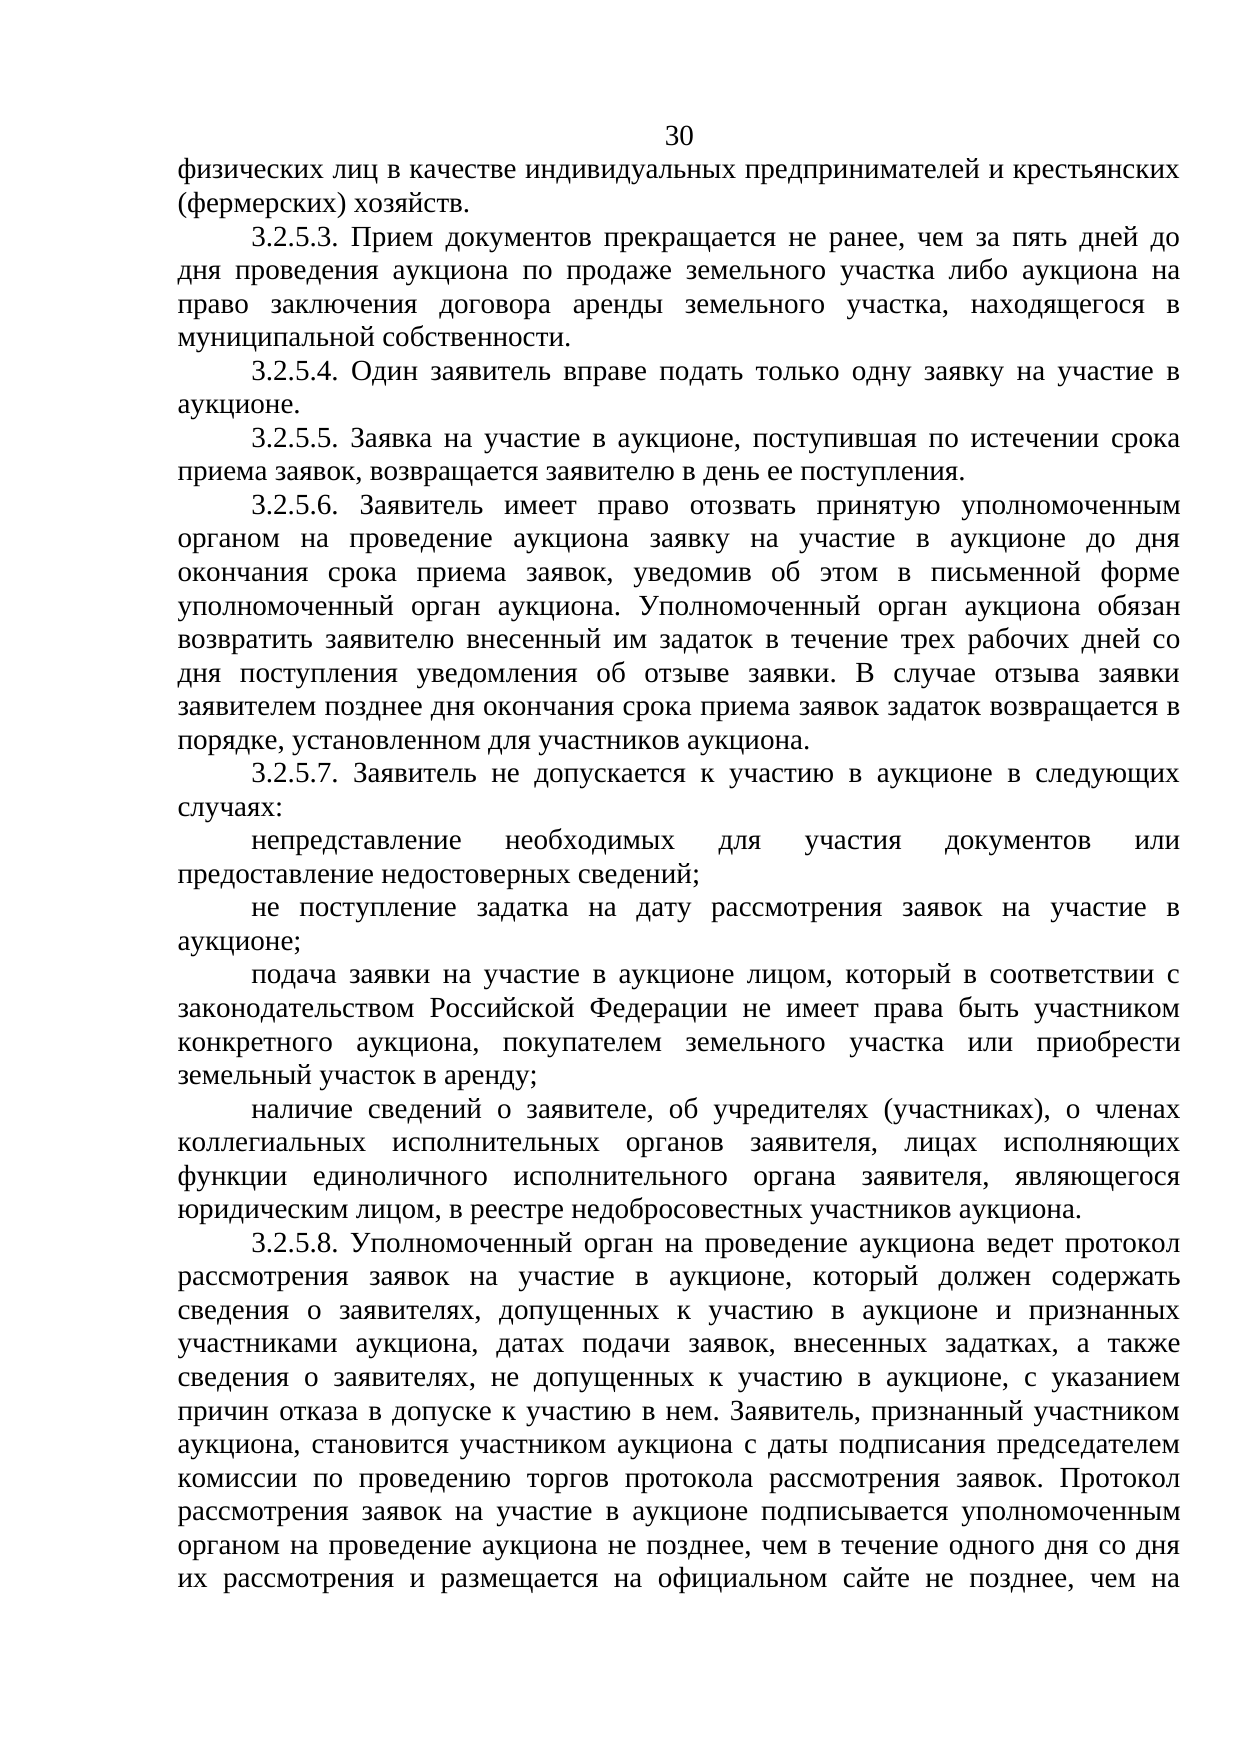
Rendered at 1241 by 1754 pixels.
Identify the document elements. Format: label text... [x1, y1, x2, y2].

text 3.2.5.7. Заявитель не допускается к участию в аукционе в следующих случаях: [177, 755, 1181, 822]
text непредставление необходимых для участия документов или предоставление недостоверных сведений; [177, 822, 1181, 889]
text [177, 1225, 1181, 1594]
text подача заявки на участие в аукционе лицом, который в соответствии с законодательством Российской Федерации не имеет права быть участником конкретного аукциона, покупателем земельного участка или приобрести земельный участок в аренду; [177, 957, 1181, 1091]
text не поступление задатка на дату рассмотрения заявок на участие в аукционе; [177, 889, 1181, 957]
text 3.2.5.5. Заявка на участие в аукционе, поступившая по истечении срока приема заявок, возвращается заявителю в день ее поступления. [177, 420, 1181, 487]
text 3.2.5.4. Один заявитель вправе подать только одну заявку на участие в аукционе. [177, 353, 1181, 420]
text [177, 152, 1181, 219]
text 3.2.5.6. Заявитель имеет право отозвать принятую уполномоченным органом на проведение аукциона заявку на участие в аукционе до дня окончания срока приема заявок, уведомив об этом в письменной форме уполномоченный орган аукциона. Уполномоченный орган аукциона обязан возвратить заявителю внесенный им задаток в течение трех рабочих дней со дня поступления уведомления об отзыве заявки. В случае отзыва заявки заявителем позднее дня окончания срока приема заявок задаток возвращается в порядке, установленном для участников аукциона. [177, 487, 1181, 755]
text 3.2.5.3. Прием документов прекращается не ранее, чем за пять дней до дня проведения аукциона по продаже земельного участка либо аукциона на право заключения договора аренды земельного участка, находящегося в муниципальной собственности. [177, 219, 1181, 353]
text наличие сведений о заявителе, об учредителях (участниках), о членах коллегиальных исполнительных органов заявителя, лицах исполняющих функции единоличного исполнительного органа заявителя, являющегося юридическим лицом, в реестре недобросовестных участников аукциона. [177, 1091, 1181, 1225]
